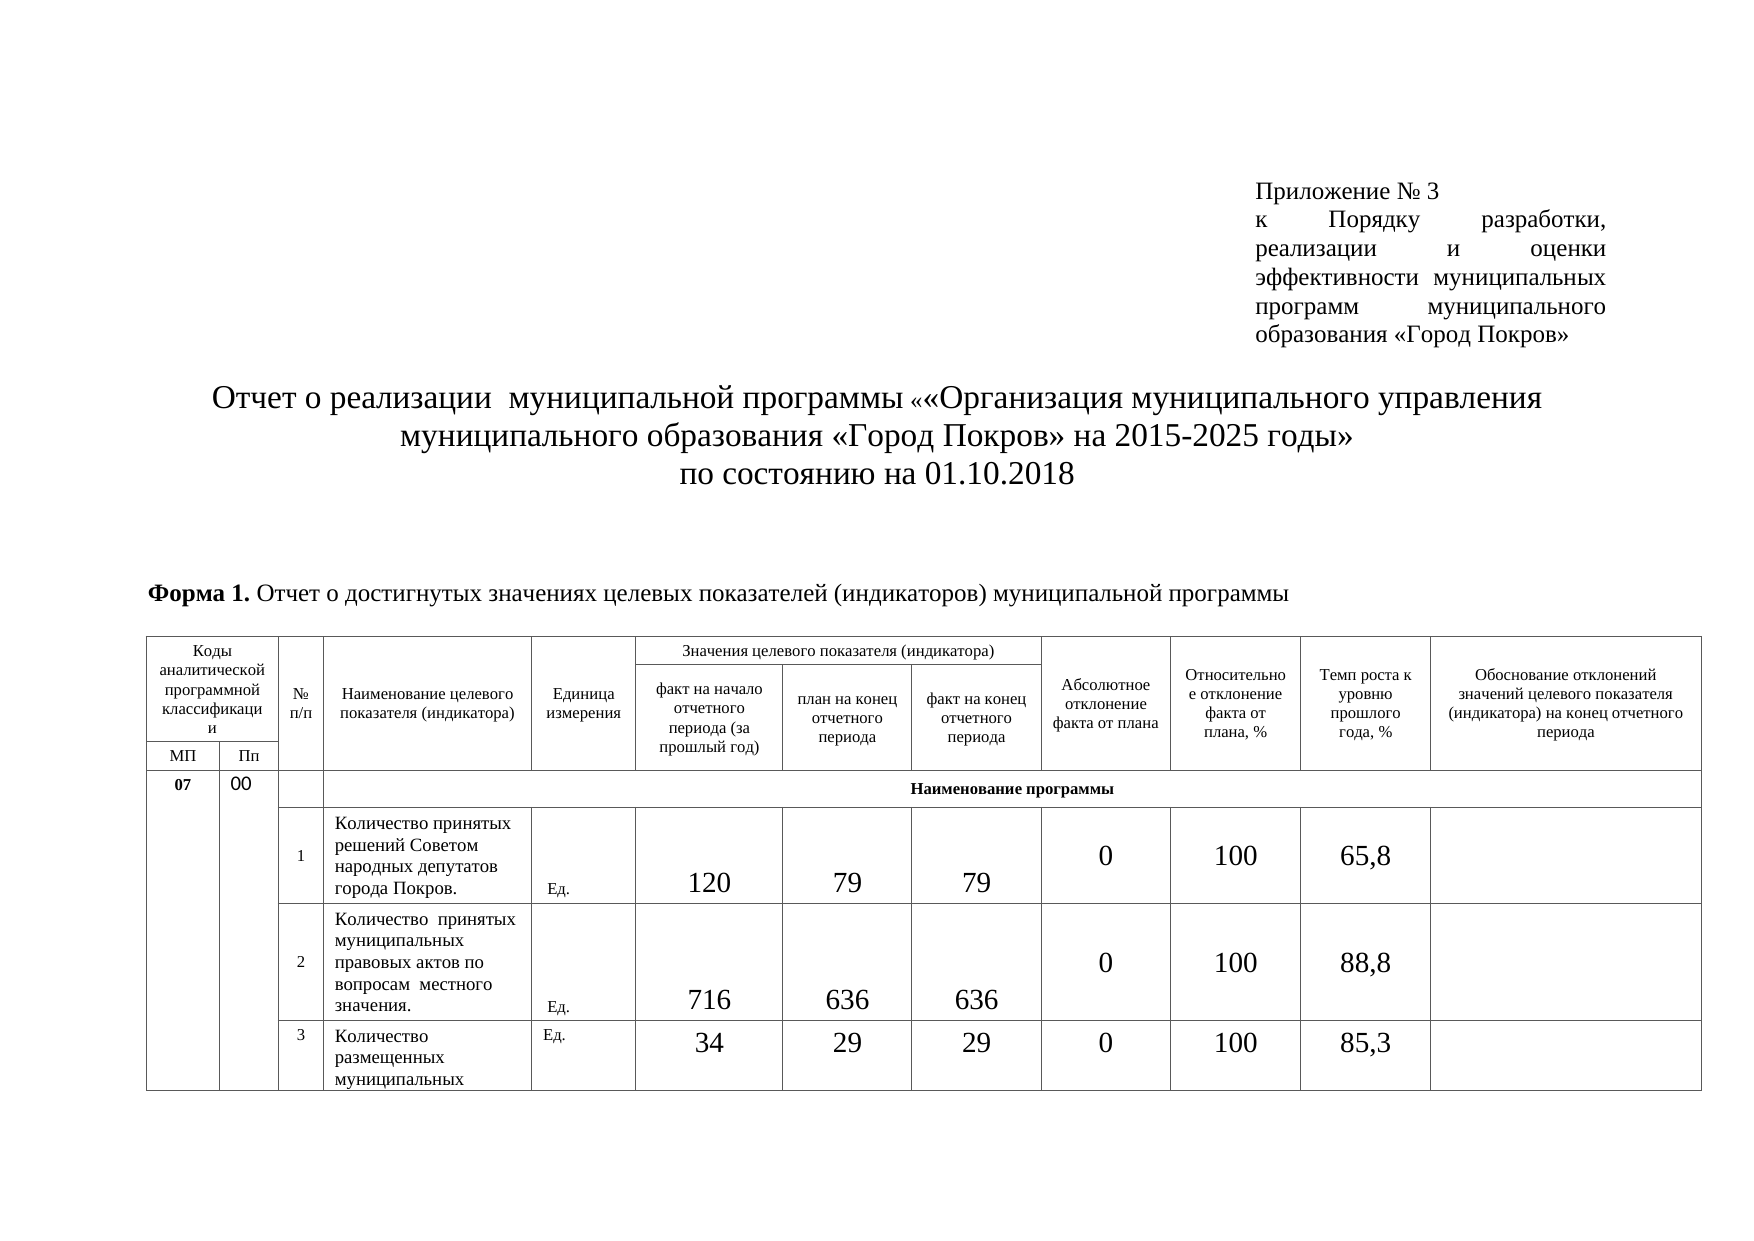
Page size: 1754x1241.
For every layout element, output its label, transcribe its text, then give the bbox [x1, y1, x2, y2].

table_cell 65,8 [1301, 808, 1430, 902]
table_cell факт на начало отчетного периода (за прошлый год) [636, 665, 782, 769]
table_cell 29 [783, 1021, 911, 1089]
table_cell 1 [279, 808, 323, 902]
table_cell 3 [279, 1021, 323, 1089]
table_cell 100 [1171, 904, 1300, 1020]
table_header Значения целевого показателя (индикатора) [636, 637, 1041, 664]
table_header Абсолютное отклонение факта от плана [1042, 637, 1170, 769]
table_header Наименование целевого показателя (индикатора) [324, 637, 531, 769]
text Отчет о реализации муниципальной программы ««Организация муниципального управления муниципального образования «Город Покров» на 2015-2025 годы» [148, 377, 1606, 454]
table_header № п/п [279, 637, 323, 769]
table_cell Количество принятых муниципальных правовых актов по вопросам местного значения. [324, 904, 531, 1020]
table_cell [1431, 1021, 1701, 1089]
table_cell Ед. [532, 904, 635, 1020]
text Форма 1. Отчет о достигнутых значениях целевых показателей (индикаторов) муниципальной программы [148, 578, 1606, 607]
table_cell план на конец отчетного периода [783, 665, 911, 769]
table_header Обоснование отклонений значений целевого показателя (индикатора) на конец отчетного периода [1431, 637, 1701, 769]
table_cell 100 [1171, 808, 1300, 902]
table_cell 120 [636, 808, 782, 902]
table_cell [324, 1021, 531, 1089]
table_cell 0 [1042, 904, 1170, 1020]
table_header Относительное отклонение факта от плана, % [1171, 637, 1300, 769]
table_cell Ед. [532, 1021, 635, 1089]
table_cell 716 [636, 904, 782, 1020]
text к Порядку разработки, реализации и оценки эффективности муниципальных программ муниципального образования «Город Покров» [1255, 204, 1606, 348]
table_cell [1431, 808, 1701, 902]
table_cell 100 [1171, 1021, 1300, 1089]
table_cell Ед. [532, 808, 635, 902]
table_cell 34 [636, 1021, 782, 1089]
table_cell Пп [220, 742, 278, 769]
table_cell 07 [147, 771, 219, 1089]
table_cell [279, 771, 323, 807]
table_header Коды аналитической программной классификации [147, 637, 278, 741]
table_cell 88,8 [1301, 904, 1430, 1020]
table_cell факт на конец отчетного периода [912, 665, 1041, 769]
table_cell 79 [912, 808, 1041, 902]
table_header Темп роста к уровню прошлого года, % [1301, 637, 1430, 769]
table_cell 85,3 [1301, 1021, 1430, 1089]
table_cell Наименование программы [324, 771, 1701, 807]
table_cell 79 [783, 808, 911, 902]
table_cell 0 [1042, 1021, 1170, 1089]
text Приложение № 3 [1255, 148, 1606, 204]
table_cell Количество принятых решений Советом народных депутатов города Покров. [324, 808, 531, 902]
text по состоянию на 01.10.2018 [148, 454, 1606, 492]
table_cell 00 [220, 771, 278, 1089]
table_cell 29 [912, 1021, 1041, 1089]
table_cell [1431, 904, 1701, 1020]
table_header Единица измерения [532, 637, 635, 769]
table_cell 0 [1042, 808, 1170, 902]
table_cell 636 [912, 904, 1041, 1020]
table_cell МП [147, 742, 219, 769]
table_cell 2 [279, 904, 323, 1020]
table_cell 636 [783, 904, 911, 1020]
